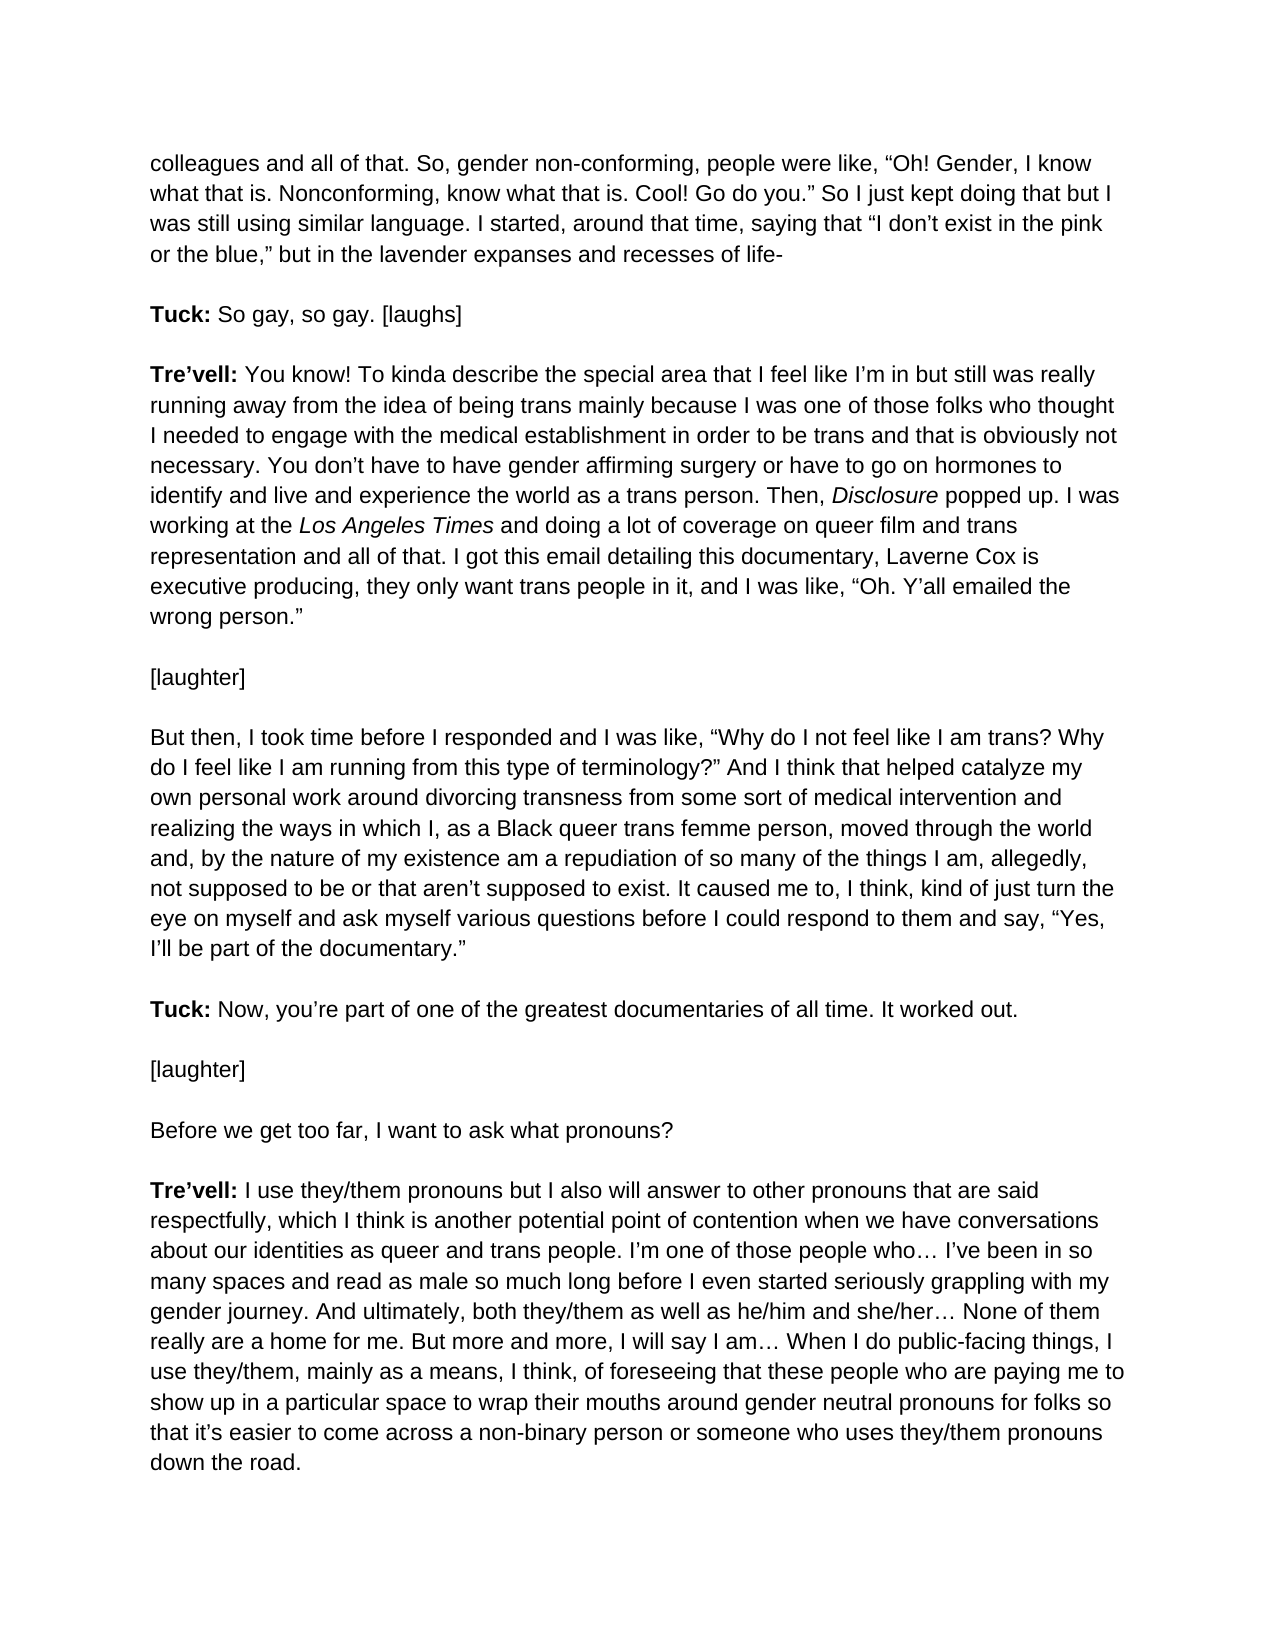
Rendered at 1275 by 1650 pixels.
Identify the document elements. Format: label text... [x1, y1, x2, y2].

text [laughter] [150, 663, 1125, 690]
text Tre’vell: I use they/them pronouns but I also will answer to other pronouns that are said respectfully, which I think is another potential point of contention when we have conversations about our identities as queer and trans people. I’m one of those people who… I’ve been in so many spaces and read as male so much long before I even started seriously grappling with my gender journey. And ultimately, both they/them as well as he/him and she/her… None of them really are a home for me. But more and more, I will say I am… When I do public-facing things, I use they/them, mainly as a means, I think, of foreseeing that these people who are paying me to show up in a particular space to wrap their mouths around gender neutral pronouns for folks so that it’s easier to come across a non-binary person or someone who uses they/them pronouns down the road. [150, 1177, 1125, 1475]
text Tuck: So gay, so gay. [laughs] [150, 301, 1125, 327]
text Tre’vell: You know! To kinda describe the special area that I feel like I’m in but still was really running away from the idea of being trans mainly because I was one of those folks who thought I needed to engage with the medical establishment in order to be trans and that is obviously not necessary. You don’t have to have gender affirming surgery or have to go on hormones to identify and live and experience the world as a trans person. Then, Disclosure popped up. I was working at the Los Angeles Times and doing a lot of coverage on queer film and trans representation and all of that. I got this email detailing this documentary, Laverne Cox is executive producing, they only want trans people in it, and I was like, “Oh. Y’all emailed the wrong person.” [150, 361, 1125, 629]
text Before we get too far, I want to ask what pronouns? [150, 1117, 1125, 1143]
text Tuck: Now, you’re part of one of the greatest documentaries of all time. It worked out. [150, 996, 1125, 1022]
text But then, I took time before I responded and I was like, “Why do I not feel like I am trans? Why do I feel like I am running from this type of terminology?” And I think that helped catalyze my own personal work around divorcing transness from some sort of medical intervention and realizing the ways in which I, as a Black queer trans femme person, moved through the world and, by the nature of my existence am a repudiation of so many of the things I am, allegedly, not supposed to be or that aren’t supposed to exist. It caused me to, I think, kind of just turn the eye on myself and ask myself various questions before I could respond to them and say, “Yes, I’ll be part of the documentary.” [150, 724, 1125, 962]
text [laughter] [150, 1056, 1125, 1083]
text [150, 150, 1125, 267]
